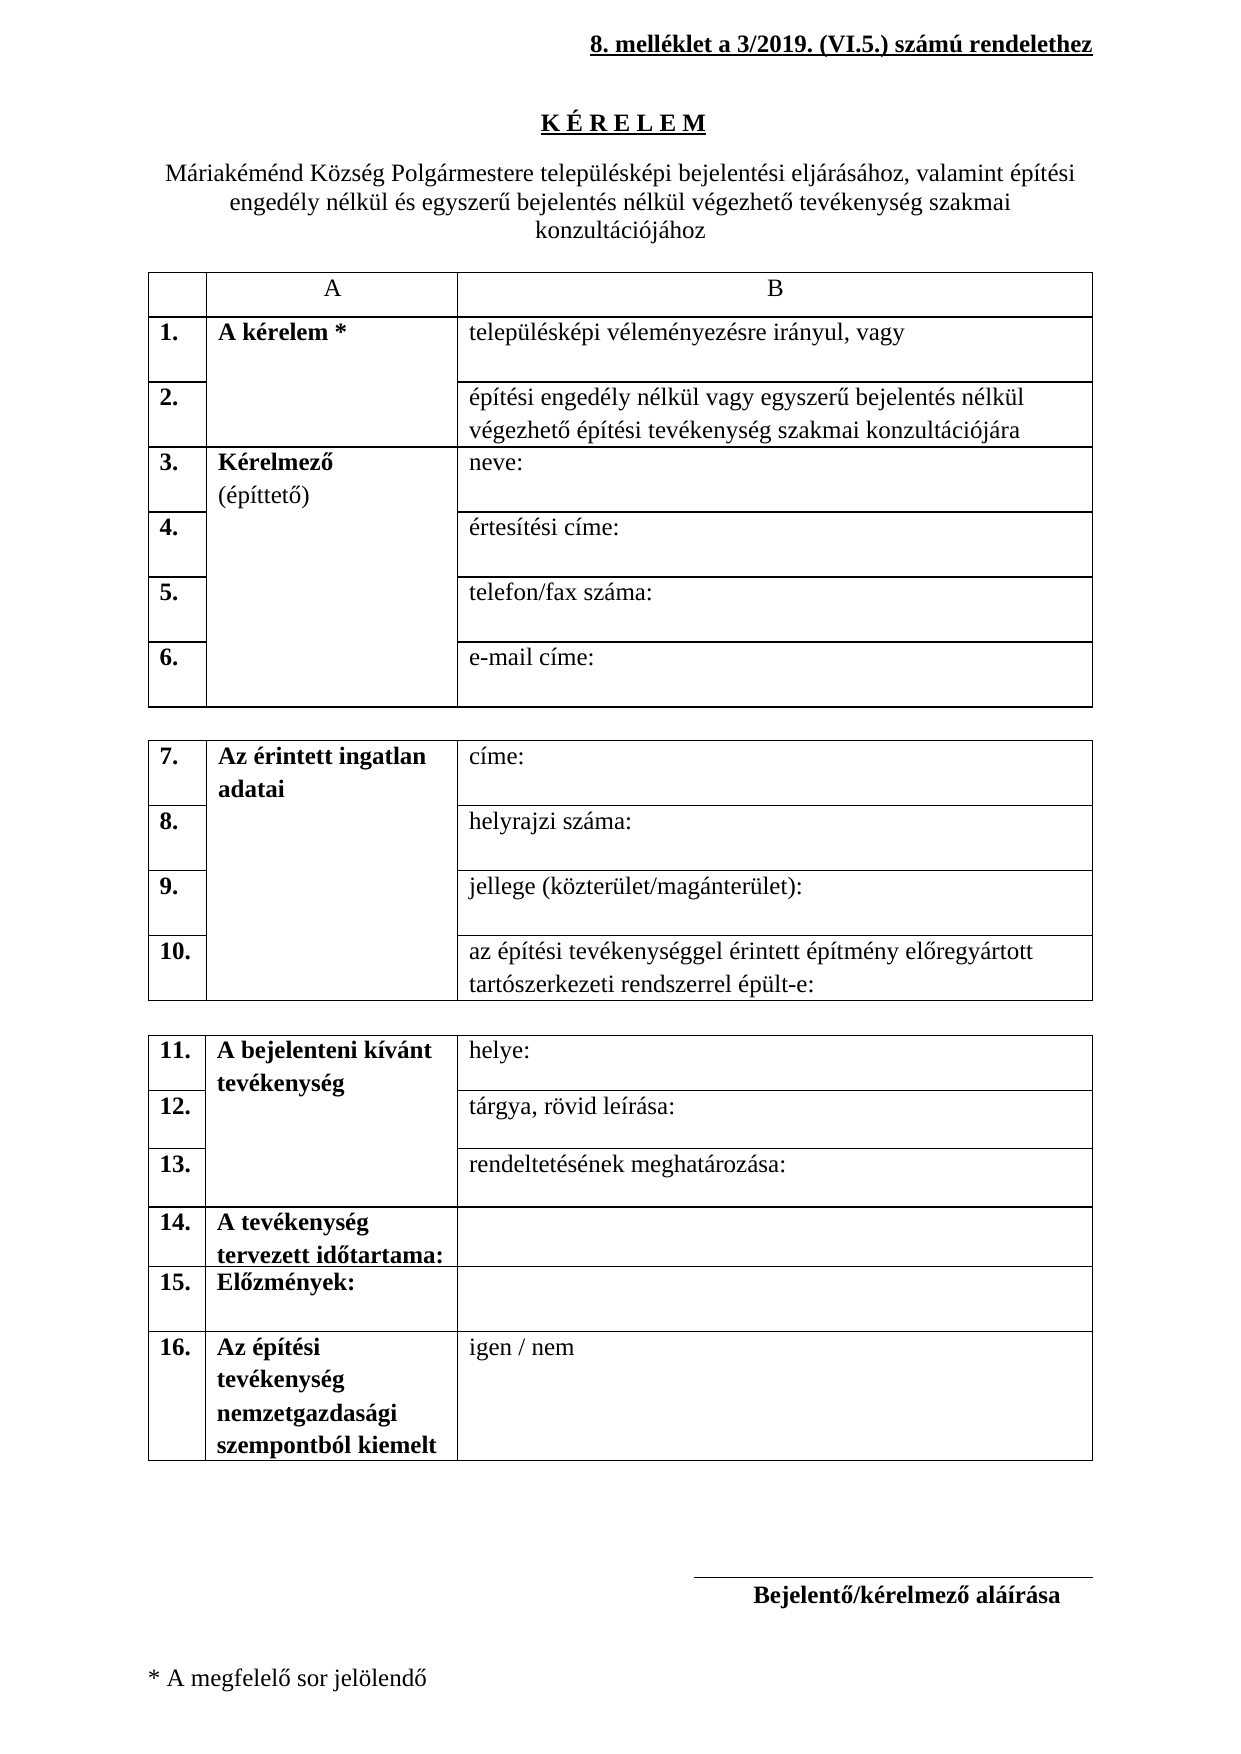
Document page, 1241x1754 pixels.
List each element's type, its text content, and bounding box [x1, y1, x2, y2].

table_cell jellege (közterület/magánterület): [458, 871, 1092, 935]
table_header 7. [149, 741, 206, 805]
table_header A [207, 273, 457, 316]
table_cell e-mail címe: [458, 643, 1092, 706]
table_cell Előzmények: [206, 1267, 457, 1331]
table_cell A tevékenység tervezett időtartama: [206, 1208, 457, 1266]
list * A megfelelő sor jelölendő [148, 1663, 1093, 1692]
table_cell neve: [458, 448, 1092, 511]
table_cell 4. [149, 513, 206, 576]
table_cell 5. [149, 578, 206, 641]
table_cell tárgya, rövid leírása: [458, 1091, 1092, 1148]
table_cell az építési tevékenységgel érintett építmény előregyártott tartószerkezeti rendszerrel épült-e: [458, 936, 1092, 1000]
table_header címe: [458, 741, 1092, 805]
table_header A bejelenteni kívánt tevékenység [206, 1036, 457, 1206]
table_cell 16. [149, 1332, 205, 1459]
table_cell értesítési címe: [458, 513, 1092, 576]
text 8. melléklet a 3/2019. (VI.5.) számú rendelethez [148, 29, 1093, 58]
table_cell Az építési tevékenység nemzetgazdasági szempontból kiemelt jelentőségű beruházás keretében tervezett: [206, 1332, 457, 1459]
table_cell [458, 1267, 1092, 1331]
text Bejelentő/kérelmező aláírása [694, 1578, 1093, 1608]
table_header [149, 273, 206, 316]
text K É R E L E M [148, 108, 1099, 137]
table_cell 1. [149, 318, 206, 381]
table_cell 15. [149, 1267, 205, 1331]
table_cell építési engedély nélkül vagy egyszerű bejelentés nélkül végezhető építési tevékenység szakmai konzultációjára irányul [458, 383, 1092, 446]
table_cell 6. [149, 643, 206, 706]
table_cell 8. [149, 806, 206, 870]
table_cell A kérelem * [207, 318, 457, 446]
table_cell 14. [149, 1208, 205, 1266]
text Máriakéménd Község Polgármestere településképi bejelentési eljárásához, valamint építési engedély nélkül és egyszerű bejelentés nélkül végezhető tevékenység szakmai konzultációjához [148, 158, 1093, 272]
table_header 11. [149, 1036, 205, 1090]
table_cell 2. [149, 383, 206, 446]
table_header helye: [458, 1036, 1092, 1090]
table_cell 10. [149, 936, 206, 1000]
table_cell településképi véleményezésre irányul, vagy [458, 318, 1092, 381]
table_header B [458, 273, 1092, 316]
table_cell 9. [149, 871, 206, 935]
table_cell [458, 1208, 1092, 1266]
table_header Az érintett ingatlan adatai [207, 741, 457, 1000]
table_cell rendeltetésének meghatározása: [458, 1149, 1092, 1206]
table_cell 13. [149, 1149, 205, 1206]
table_cell telefon/fax száma: [458, 578, 1092, 641]
table_cell 12. [149, 1091, 205, 1148]
table_cell Kérelmező (építtető) [207, 448, 457, 706]
table_cell igen / nem [458, 1332, 1092, 1459]
table_cell helyrajzi száma: [458, 806, 1092, 870]
table_cell 3. [149, 448, 206, 511]
